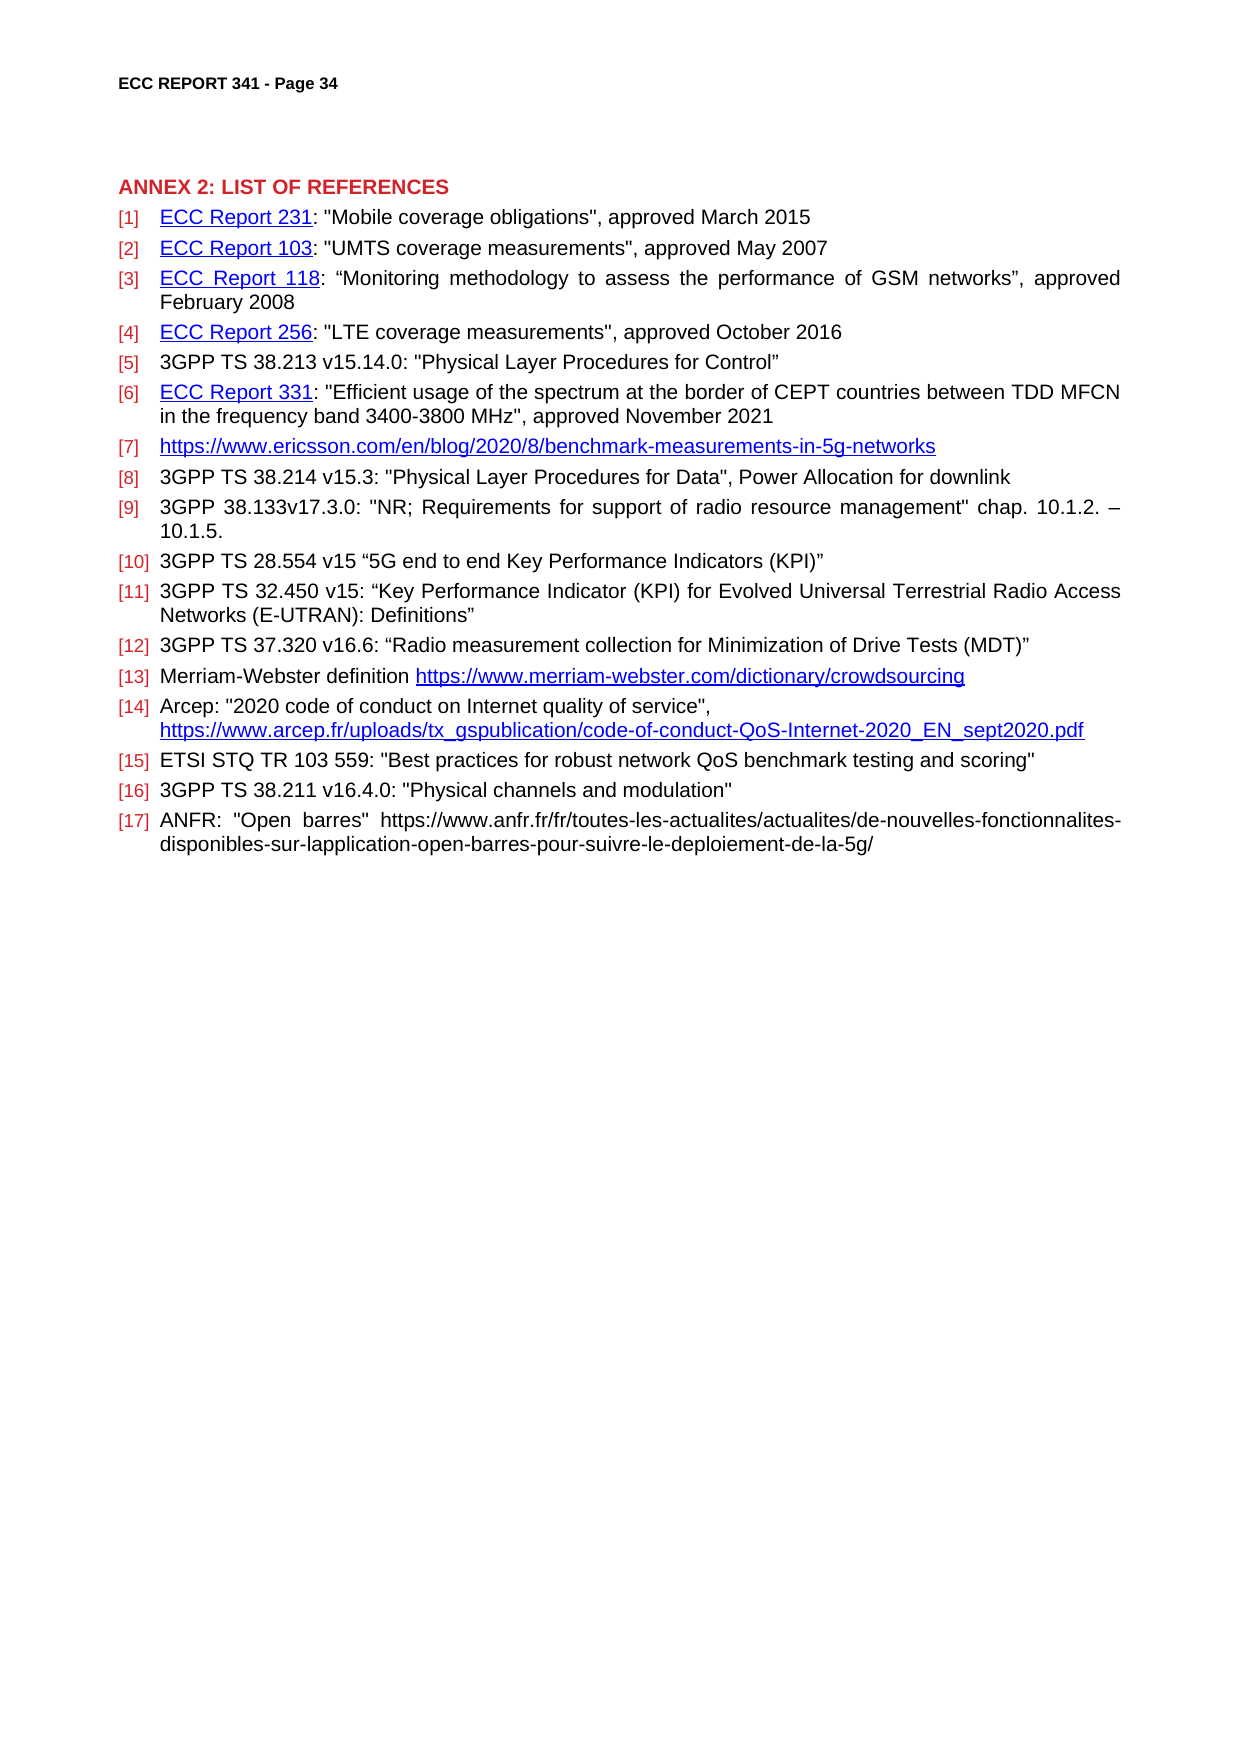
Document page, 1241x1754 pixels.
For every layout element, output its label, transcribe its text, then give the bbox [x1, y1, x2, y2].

text 3GPP TS 37.320 v16.6: “Radio measurement collection for Minimization of Drive Tests (MDT)” [118, 633, 1122, 657]
text ANFR: "Open barres" https://www.anfr.fr/fr/toutes-les-actualites/actualites/de-nouvelles-fonctionnalites-disponibles-sur-lapplication-open-barres-pour-suivre-le-deploiement-de-la-5g/ [118, 808, 1122, 856]
text ECC Report 331: "Efficient usage of the spectrum at the border of CEPT countries between TDD MFCN in the frequency band 3400-3800 MHz", approved November 2021 [118, 380, 1122, 428]
text 3GPP TS 38.214 v15.3: "Physical Layer Procedures for Data", Power Allocation for downlink [118, 464, 1122, 488]
text 3GPP TS 38.211 v16.4.0: "Physical channels and modulation" [118, 778, 1122, 802]
text Merriam-Webster definition https://www.merriam-webster.com/dictionary/crowdsourcing [118, 663, 1122, 687]
text ECC Report 256: "LTE coverage measurements", approved October 2016 [118, 320, 1122, 344]
text 3GPP TS 28.554 v15 “5G end to end Key Performance Indicators (KPI)” [118, 549, 1122, 573]
text ECC Report 118: “Monitoring methodology to assess the performance of GSM networks”, approved February 2008 [118, 266, 1122, 313]
subtitle List of References [118, 175, 1122, 199]
text ETSI STQ TR 103 559: "Best practices for robust network QoS benchmark testing and scoring" [118, 748, 1122, 772]
text Arcep: "2020 code of conduct on Internet quality of service", https://www.arcep.fr/uploads/tx_gspublication/code-of-conduct-QoS-Internet-2020_EN_sept2020.pdf [118, 694, 1122, 742]
text 3GPP 38.133v17.3.0: "NR; Requirements for support of radio resource management" chap. 10.1.2. – 10.1.5. [118, 495, 1122, 543]
text ECC Report 231: "Mobile coverage obligations", approved March 2015 [118, 205, 1122, 229]
text https://www.ericsson.com/en/blog/2020/8/benchmark-measurements-in-5g-networks [118, 434, 1122, 458]
text 3GPP TS 32.450 v15: “Key Performance Indicator (KPI) for Evolved Universal Terrestrial Radio Access Networks (E-UTRAN): Definitions” [118, 579, 1122, 627]
text 3GPP TS 38.213 v15.14.0: "Physical Layer Procedures for Control” [118, 350, 1122, 374]
text ECC Report 103: "UMTS coverage measurements", approved May 2007 [118, 235, 1122, 259]
